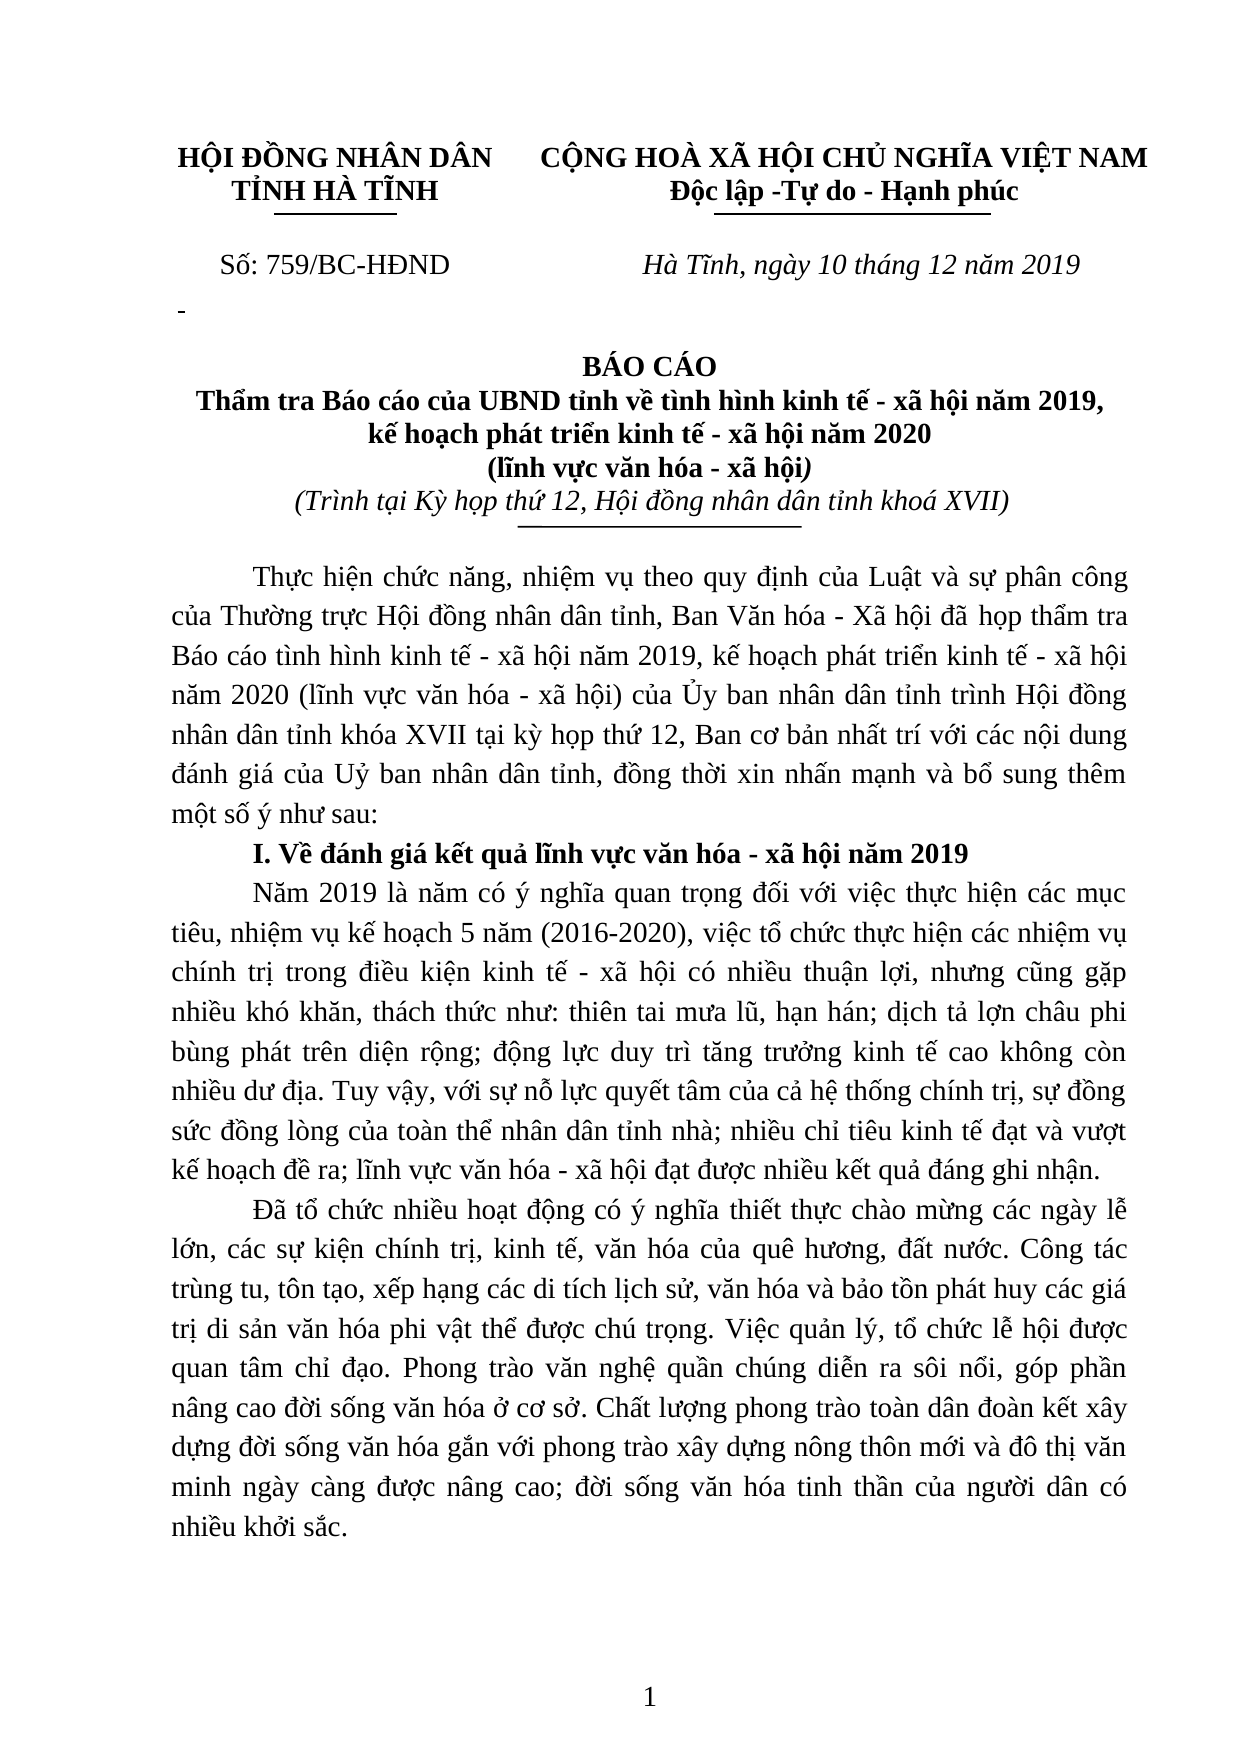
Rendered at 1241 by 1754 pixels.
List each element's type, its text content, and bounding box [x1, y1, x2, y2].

text (lĩnh vực văn hóa - xã hội) [171, 450, 1128, 483]
text Thẩm tra Báo cáo của UBND tỉnh về tình hình kinh tế - xã hội năm 2019, [171, 383, 1128, 416]
text (Trình tại Kỳ họp thứ 12, Hội đồng nhân dân tỉnh khoá XVII) [171, 483, 1128, 517]
text Năm 2019 là năm có ý nghĩa quan trọng đối với việc thực hiện các mục tiêu, nhiệm vụ kế hoạch 5 năm (2016-2020), việc tổ chức thực hiện các nhiệm vụ chính trị trong điều kiện kinh tế - xã hội có nhiều thuận lợi, nhưng cũng gặp nhiều khó khăn, thách thức như: thiên tai mưa lũ, hạn hán; dịch tả lợn châu phi bùng phát trên diện rộng; động lực duy trì tăng trưởng kinh tế cao không còn nhiều dư địa. Tuy vậy, với sự nỗ lực quyết tâm của cả hệ thống chính trị, sự đồng sức đồng lòng của toàn thể nhân dân tỉnh nhà; nhiều chỉ tiêu kinh tế đạt và vượt kế hoạch đề ra; lĩnh vực văn hóa - xã hội đạt được nhiều kết quả đáng ghi nhận. [171, 871, 1128, 1188]
text I. Về đánh giá kết quả lĩnh vực văn hóa - xã hội năm 2019 [171, 831, 1128, 871]
text kế hoạch phát triển kinh tế - xã hội năm 2020 [171, 416, 1128, 450]
text Đã tổ chức nhiều hoạt động có ý nghĩa thiết thực chào mừng các ngày lễ lớn, các sự kiện chính trị, kinh tế, văn hóa của quê hương, đất nước. Công tác trùng tu, tôn tạo, xếp hạng các di tích lịch sử, văn hóa và bảo tồn phát huy các giá trị di sản văn hóa phi vật thể được chú trọng. Việc quản lý, tổ chức lễ hội được quan tâm chỉ đạo. Phong trào văn nghệ quần chúng diễn ra sôi nổi, góp phần nâng cao đời sống văn hóa ở cơ sở. Chất lượng phong trào toàn dân đoàn kết xây dựng đời sống văn hóa gắn với phong trào xây dựng nông thôn mới và đô thị văn minh ngày càng được nâng cao; đời sống văn hóa tinh thần của người dân có nhiều khởi sắc. [171, 1188, 1128, 1544]
text Thực hiện chức năng, nhiệm vụ theo quy định của Luật và sự phân công của Thường trực Hội đồng nhân dân tỉnh, Ban Văn hóa - Xã hội đã họp thẩm tra Báo cáo tình hình kinh tế - xã hội năm 2019, kế hoạch phát triển kinh tế - xã hội năm 2020 (lĩnh vực văn hóa - xã hội) của Ủy ban nhân dân tỉnh trình Hội đồng nhân dân tỉnh khóa XVII tại kỳ họp thứ 12, Ban cơ bản nhất trí với các nội dung đánh giá của Uỷ ban nhân dân tỉnh, đồng thời xin nhấn mạnh và bổ sung thêm một số ý như sau: [171, 554, 1128, 831]
table_header CỘNG HOÀ XÃ HỘI CHỦ NGHĨA VIỆT NAM Độc lập -Tự do - Hạnh phúc Hà Tĩnh, ngày 10 tháng 12 năm 2019 [525, 140, 1163, 282]
text BÁO CÁO [171, 349, 1128, 383]
table_header HỘI ĐỒNG NHÂN DÂN TỈNH HÀ TĨNH Số: 759/BC-HĐND [144, 140, 525, 282]
